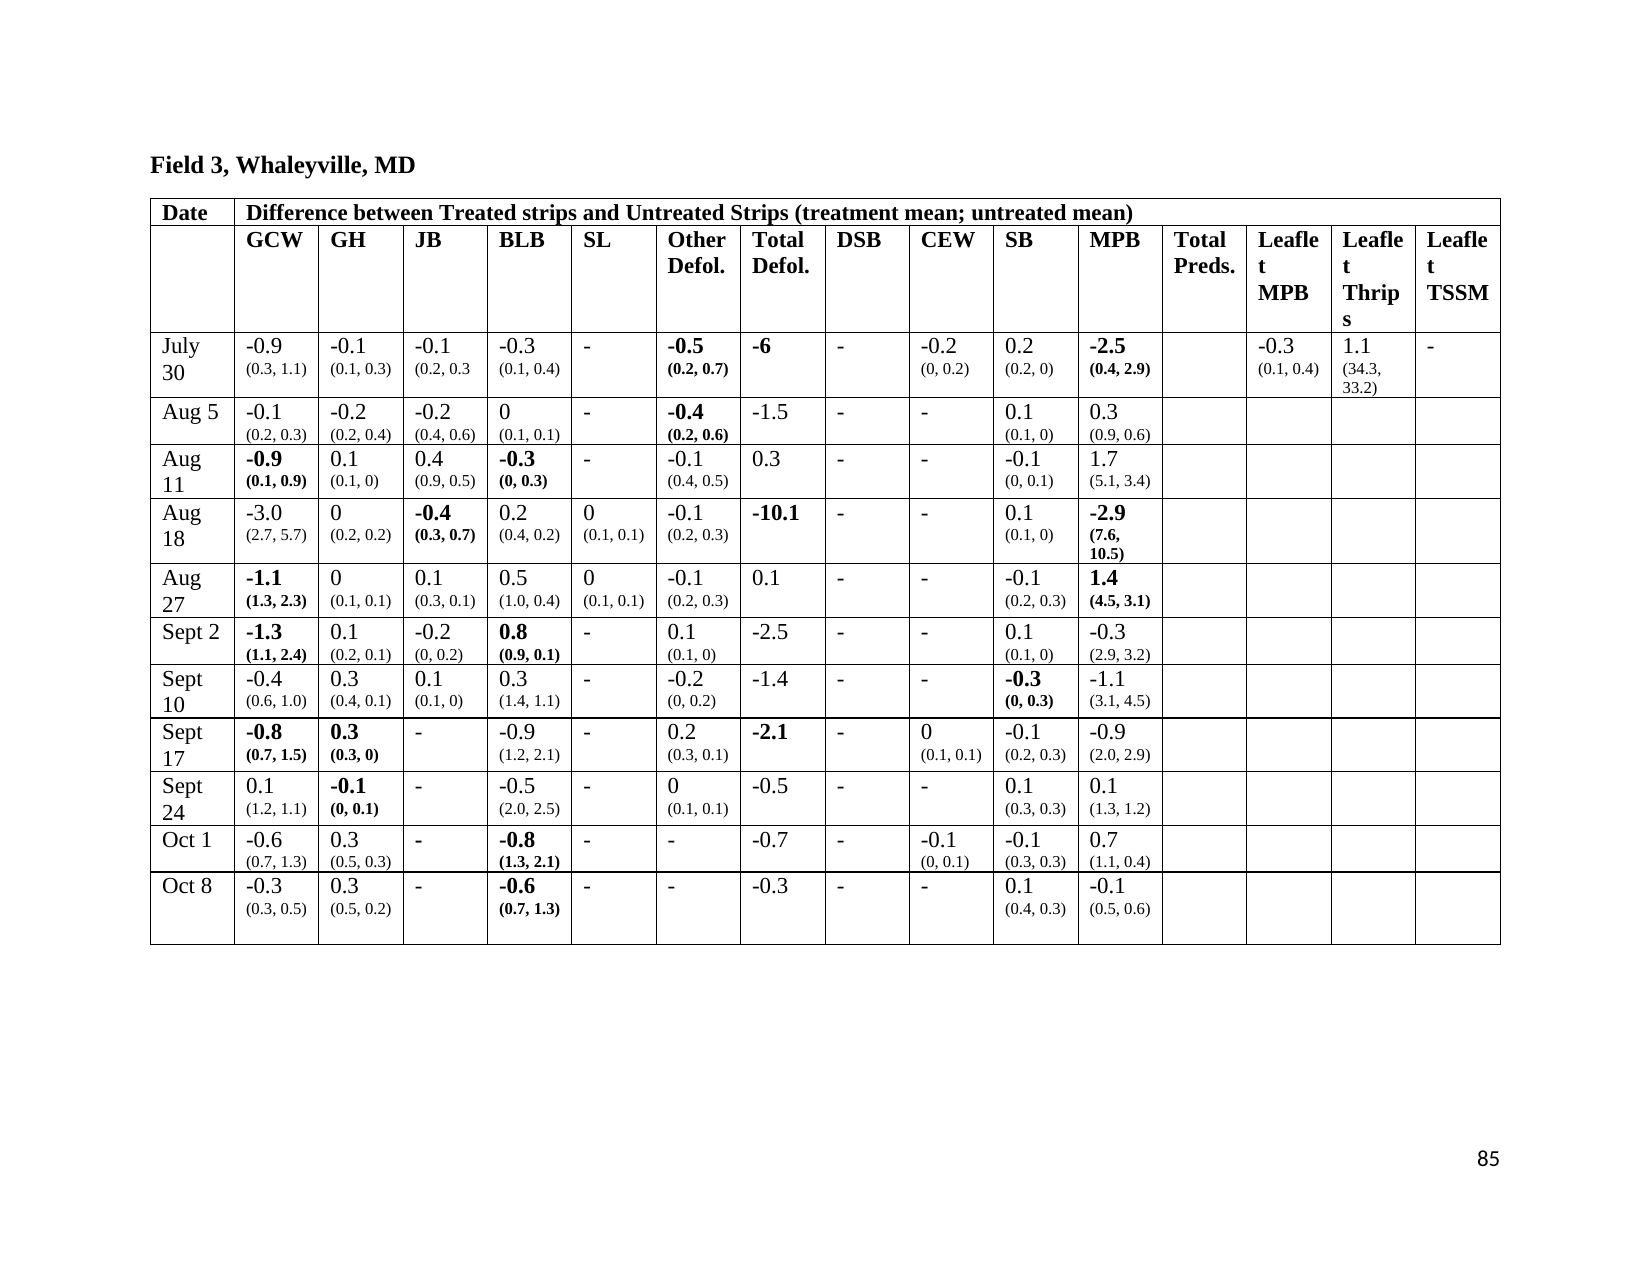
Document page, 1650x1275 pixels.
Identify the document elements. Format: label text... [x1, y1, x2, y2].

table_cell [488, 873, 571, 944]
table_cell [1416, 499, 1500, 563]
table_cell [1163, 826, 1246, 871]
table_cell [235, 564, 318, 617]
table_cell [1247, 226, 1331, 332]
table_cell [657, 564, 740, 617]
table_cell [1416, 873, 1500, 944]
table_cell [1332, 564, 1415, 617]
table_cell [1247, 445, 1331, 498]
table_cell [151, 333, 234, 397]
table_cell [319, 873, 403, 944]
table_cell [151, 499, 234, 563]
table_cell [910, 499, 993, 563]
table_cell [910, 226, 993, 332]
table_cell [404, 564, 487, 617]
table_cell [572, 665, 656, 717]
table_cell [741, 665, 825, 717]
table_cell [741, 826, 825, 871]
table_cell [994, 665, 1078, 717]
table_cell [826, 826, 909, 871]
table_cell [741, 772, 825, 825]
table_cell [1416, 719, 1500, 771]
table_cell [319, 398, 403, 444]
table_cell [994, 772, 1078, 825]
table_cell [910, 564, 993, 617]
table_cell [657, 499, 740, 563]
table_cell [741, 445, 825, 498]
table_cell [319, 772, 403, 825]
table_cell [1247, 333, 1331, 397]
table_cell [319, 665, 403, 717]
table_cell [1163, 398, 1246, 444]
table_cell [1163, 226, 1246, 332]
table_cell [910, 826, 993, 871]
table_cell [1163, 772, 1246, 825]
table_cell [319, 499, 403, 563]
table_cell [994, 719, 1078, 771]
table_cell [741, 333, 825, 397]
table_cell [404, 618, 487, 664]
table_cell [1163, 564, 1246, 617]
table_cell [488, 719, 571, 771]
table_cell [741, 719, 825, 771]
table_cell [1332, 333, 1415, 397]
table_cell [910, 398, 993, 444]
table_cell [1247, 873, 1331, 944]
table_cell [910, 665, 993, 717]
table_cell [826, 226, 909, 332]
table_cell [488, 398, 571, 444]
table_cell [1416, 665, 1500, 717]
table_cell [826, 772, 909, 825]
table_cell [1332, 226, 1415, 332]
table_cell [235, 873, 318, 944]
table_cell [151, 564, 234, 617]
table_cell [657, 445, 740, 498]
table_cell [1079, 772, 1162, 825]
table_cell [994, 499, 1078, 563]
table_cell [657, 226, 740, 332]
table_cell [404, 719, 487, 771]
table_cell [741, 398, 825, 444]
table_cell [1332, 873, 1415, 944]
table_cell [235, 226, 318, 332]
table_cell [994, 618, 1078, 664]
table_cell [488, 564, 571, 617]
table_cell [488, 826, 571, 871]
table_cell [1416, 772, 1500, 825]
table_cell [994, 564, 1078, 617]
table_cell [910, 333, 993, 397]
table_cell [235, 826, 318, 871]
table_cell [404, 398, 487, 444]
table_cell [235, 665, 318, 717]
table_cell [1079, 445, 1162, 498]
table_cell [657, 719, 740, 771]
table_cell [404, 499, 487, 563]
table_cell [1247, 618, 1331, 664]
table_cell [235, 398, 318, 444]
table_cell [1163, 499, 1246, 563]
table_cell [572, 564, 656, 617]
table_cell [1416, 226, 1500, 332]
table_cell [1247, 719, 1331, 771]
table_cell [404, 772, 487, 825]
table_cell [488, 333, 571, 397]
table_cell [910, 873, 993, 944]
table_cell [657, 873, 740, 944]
text Field 3, Whaleyville, MD [150, 150, 1500, 179]
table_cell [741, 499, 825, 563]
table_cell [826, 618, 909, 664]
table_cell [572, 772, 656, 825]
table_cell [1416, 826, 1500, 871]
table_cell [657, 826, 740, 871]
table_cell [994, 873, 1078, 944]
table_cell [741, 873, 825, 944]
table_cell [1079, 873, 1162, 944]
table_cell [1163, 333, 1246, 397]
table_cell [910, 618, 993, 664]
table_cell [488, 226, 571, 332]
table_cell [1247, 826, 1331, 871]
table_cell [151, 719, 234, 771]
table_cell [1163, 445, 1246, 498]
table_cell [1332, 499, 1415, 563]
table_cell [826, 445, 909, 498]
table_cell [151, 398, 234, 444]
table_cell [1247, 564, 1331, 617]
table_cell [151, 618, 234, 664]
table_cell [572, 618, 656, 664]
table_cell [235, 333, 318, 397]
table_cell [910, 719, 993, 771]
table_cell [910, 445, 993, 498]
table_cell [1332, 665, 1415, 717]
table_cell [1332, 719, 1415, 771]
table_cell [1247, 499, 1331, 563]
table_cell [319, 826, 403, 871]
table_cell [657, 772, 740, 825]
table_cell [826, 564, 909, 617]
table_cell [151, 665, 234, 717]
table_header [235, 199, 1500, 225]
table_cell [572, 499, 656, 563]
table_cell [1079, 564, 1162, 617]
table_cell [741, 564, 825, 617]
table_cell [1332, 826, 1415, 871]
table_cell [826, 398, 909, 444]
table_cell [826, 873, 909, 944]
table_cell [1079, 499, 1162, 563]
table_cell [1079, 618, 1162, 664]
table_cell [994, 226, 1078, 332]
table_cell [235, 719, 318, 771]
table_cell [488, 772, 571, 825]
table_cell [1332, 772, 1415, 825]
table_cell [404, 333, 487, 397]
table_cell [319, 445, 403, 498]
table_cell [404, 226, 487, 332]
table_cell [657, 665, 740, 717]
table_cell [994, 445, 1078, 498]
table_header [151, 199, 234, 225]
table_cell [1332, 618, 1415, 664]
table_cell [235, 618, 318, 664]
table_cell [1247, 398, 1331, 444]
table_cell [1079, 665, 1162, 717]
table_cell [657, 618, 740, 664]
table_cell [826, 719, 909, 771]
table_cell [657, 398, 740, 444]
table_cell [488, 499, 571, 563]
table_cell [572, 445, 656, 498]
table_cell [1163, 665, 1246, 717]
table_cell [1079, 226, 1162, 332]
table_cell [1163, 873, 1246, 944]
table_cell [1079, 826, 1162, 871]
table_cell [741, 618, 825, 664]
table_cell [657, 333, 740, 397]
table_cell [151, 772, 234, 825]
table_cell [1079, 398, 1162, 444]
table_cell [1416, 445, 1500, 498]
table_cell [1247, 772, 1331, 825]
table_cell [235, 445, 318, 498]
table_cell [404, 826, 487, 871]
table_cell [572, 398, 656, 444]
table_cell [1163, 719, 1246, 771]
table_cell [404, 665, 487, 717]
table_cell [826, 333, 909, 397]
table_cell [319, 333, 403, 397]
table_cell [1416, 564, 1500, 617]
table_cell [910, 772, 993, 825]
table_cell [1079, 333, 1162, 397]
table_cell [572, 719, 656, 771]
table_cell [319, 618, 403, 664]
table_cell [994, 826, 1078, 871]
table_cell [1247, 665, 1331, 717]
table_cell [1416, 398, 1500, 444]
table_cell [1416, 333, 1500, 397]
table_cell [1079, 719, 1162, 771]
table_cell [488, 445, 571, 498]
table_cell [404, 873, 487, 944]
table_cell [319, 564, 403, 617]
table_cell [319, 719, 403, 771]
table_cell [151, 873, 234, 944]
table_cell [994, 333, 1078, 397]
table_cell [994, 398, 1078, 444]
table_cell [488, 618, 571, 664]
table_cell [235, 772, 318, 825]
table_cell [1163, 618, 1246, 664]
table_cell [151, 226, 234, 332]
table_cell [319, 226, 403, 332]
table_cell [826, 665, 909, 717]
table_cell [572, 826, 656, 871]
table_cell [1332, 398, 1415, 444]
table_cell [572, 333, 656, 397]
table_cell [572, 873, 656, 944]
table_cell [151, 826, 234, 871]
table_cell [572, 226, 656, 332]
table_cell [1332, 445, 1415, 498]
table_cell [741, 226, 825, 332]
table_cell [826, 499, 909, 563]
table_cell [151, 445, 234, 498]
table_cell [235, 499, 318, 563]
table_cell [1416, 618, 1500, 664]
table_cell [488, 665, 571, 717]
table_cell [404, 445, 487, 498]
